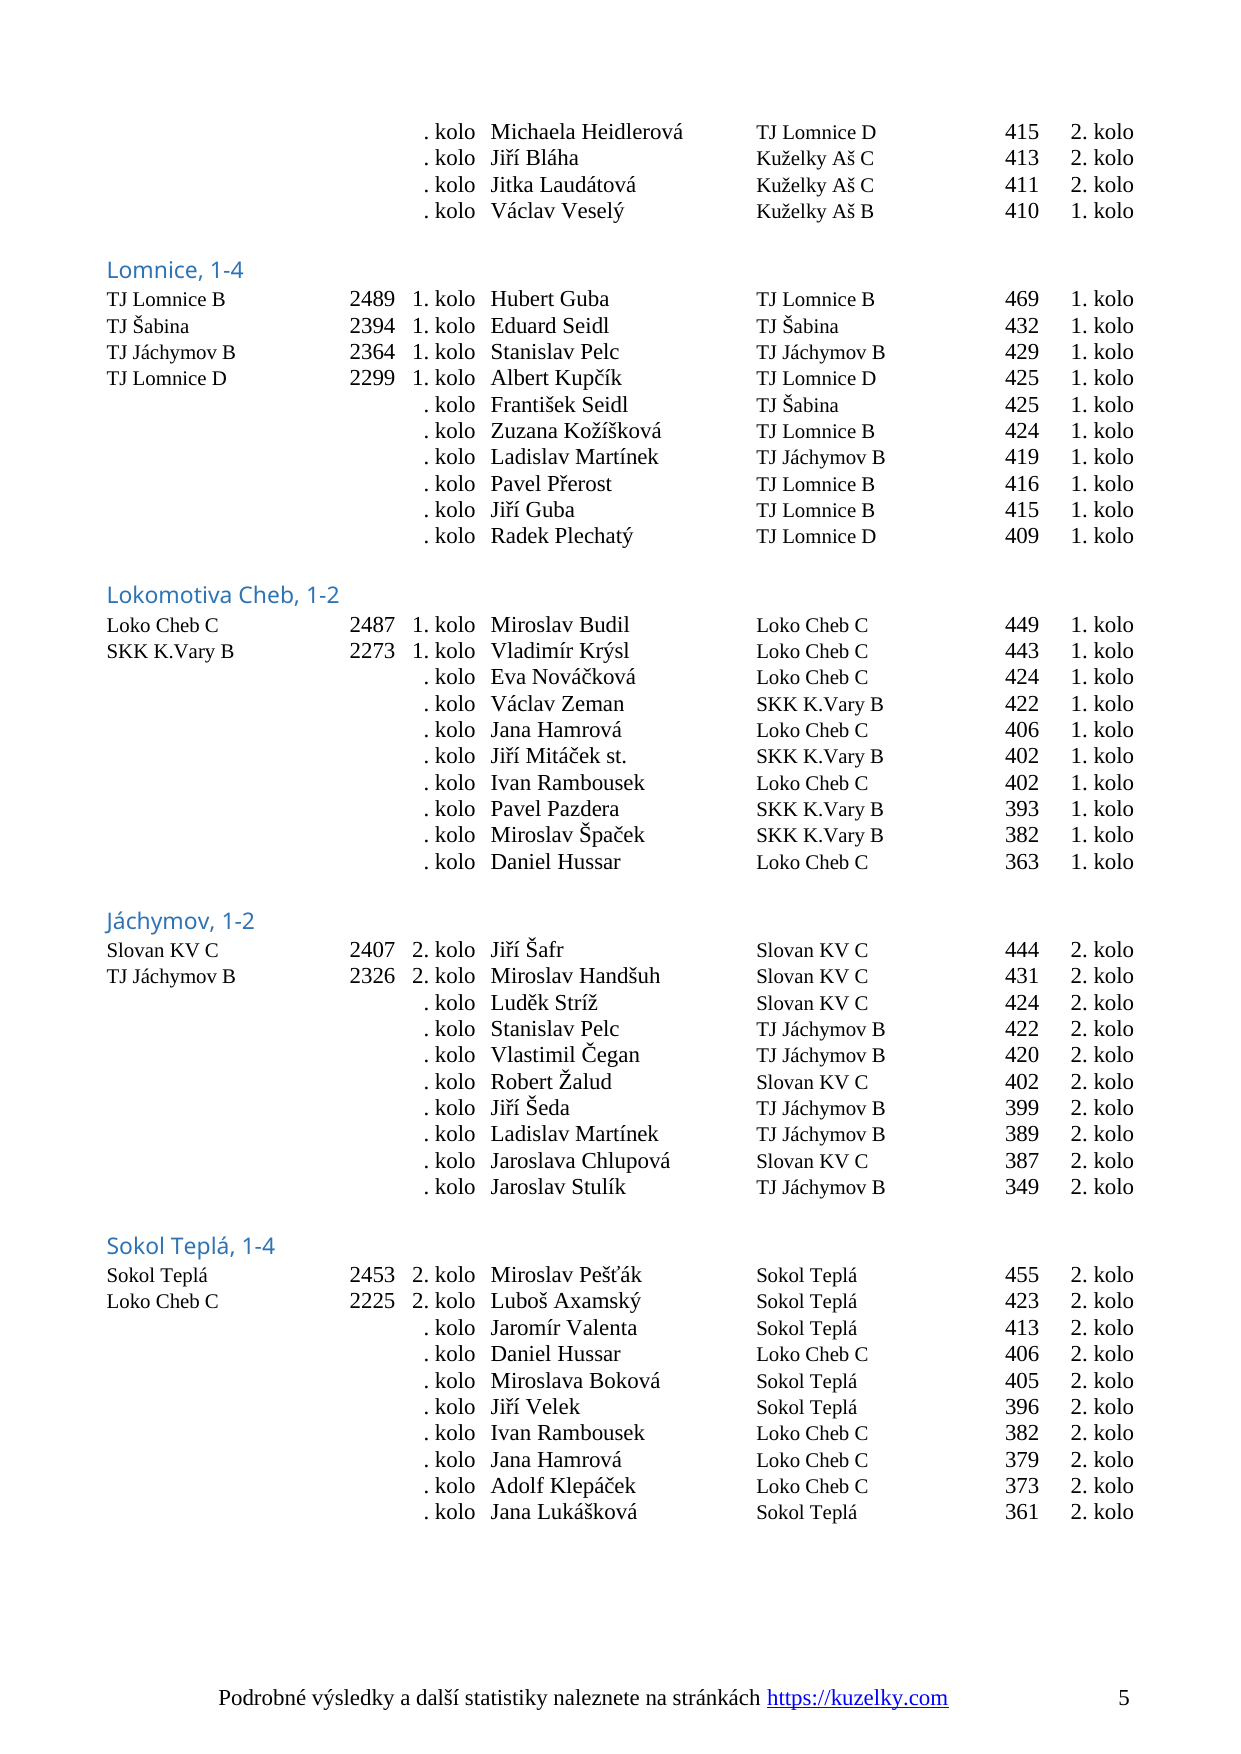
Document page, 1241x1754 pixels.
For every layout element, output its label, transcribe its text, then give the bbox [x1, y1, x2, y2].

text . kolo Pavel Přerost TJ Lomnice B 416 1. kolo [106, 470, 1134, 496]
subtitle Jáchymov, 1-2 [106, 905, 1134, 936]
text . kolo Ladislav Martínek TJ Jáchymov B 419 1. kolo [106, 443, 1134, 470]
text . kolo Jiří Šeda TJ Jáchymov B 399 2. kolo [106, 1094, 1134, 1120]
text . kolo Jaroslav Stulík TJ Jáchymov B 349 2. kolo [106, 1173, 1134, 1199]
text TJ Lomnice D 2299 1. kolo Albert Kupčík TJ Lomnice D 425 1. kolo [106, 364, 1134, 391]
subtitle Sokol Teplá, 1-4 [106, 1230, 1134, 1261]
text Loko Cheb C 2225 2. kolo Luboš Axamský Sokol Teplá 423 2. kolo [106, 1288, 1134, 1314]
text Sokol Teplá 2453 2. kolo Miroslav Pešťák Sokol Teplá 455 2. kolo [106, 1261, 1134, 1288]
text . kolo Jiří Mitáček st. SKK K.Vary B 402 1. kolo [106, 742, 1134, 769]
text . kolo Vlastimil Čegan TJ Jáchymov B 420 2. kolo [106, 1041, 1134, 1068]
subtitle Lokomotiva Cheb, 1-2 [106, 579, 1134, 611]
text . kolo Stanislav Pelc TJ Jáchymov B 422 2. kolo [106, 1015, 1134, 1041]
text SKK K.Vary B 2273 1. kolo Vladimír Krýsl Loko Cheb C 443 1. kolo [106, 637, 1134, 663]
text . kolo Pavel Pazdera SKK K.Vary B 393 1. kolo [106, 795, 1134, 821]
text Loko Cheb C 2487 1. kolo Miroslav Budil Loko Cheb C 449 1. kolo [106, 611, 1134, 637]
text . kolo Daniel Hussar Loko Cheb C 406 2. kolo [106, 1340, 1134, 1367]
text Slovan KV C 2407 2. kolo Jiří Šafr Slovan KV C 444 2. kolo [106, 936, 1134, 962]
text . kolo Jaromír Valenta Sokol Teplá 413 2. kolo [106, 1314, 1134, 1340]
text . kolo Miroslav Špaček SKK K.Vary B 382 1. kolo [106, 821, 1134, 848]
text . kolo Ivan Rambousek Loko Cheb C 402 1. kolo [106, 769, 1134, 795]
text . kolo Václav Veselý Kuželky Aš B 410 1. kolo [106, 197, 1134, 223]
text TJ Jáchymov B 2364 1. kolo Stanislav Pelc TJ Jáchymov B 429 1. kolo [106, 338, 1134, 364]
text TJ Lomnice B 2489 1. kolo Hubert Guba TJ Lomnice B 469 1. kolo [106, 285, 1134, 312]
text . kolo Robert Žalud Slovan KV C 402 2. kolo [106, 1068, 1134, 1094]
text . kolo Jaroslava Chlupová Slovan KV C 387 2. kolo [106, 1147, 1134, 1173]
text . kolo Adolf Klepáček Loko Cheb C 373 2. kolo [106, 1472, 1134, 1498]
text TJ Jáchymov B 2326 2. kolo Miroslav Handšuh Slovan KV C 431 2. kolo [106, 962, 1134, 989]
text . kolo Václav Zeman SKK K.Vary B 422 1. kolo [106, 690, 1134, 716]
text . kolo Ivan Rambousek Loko Cheb C 382 2. kolo [106, 1419, 1134, 1446]
text . kolo Jana Lukášková Sokol Teplá 361 2. kolo [106, 1498, 1134, 1525]
text . kolo Daniel Hussar Loko Cheb C 363 1. kolo [106, 848, 1134, 874]
text . kolo Jiří Bláha Kuželky Aš C 413 2. kolo [106, 144, 1134, 171]
text . kolo Luděk Stríž Slovan KV C 424 2. kolo [106, 989, 1134, 1015]
text . kolo Eva Nováčková Loko Cheb C 424 1. kolo [106, 663, 1134, 690]
text . kolo Zuzana Kožíšková TJ Lomnice B 424 1. kolo [106, 417, 1134, 443]
text . kolo Jana Hamrová Loko Cheb C 379 2. kolo [106, 1446, 1134, 1472]
text . kolo Ladislav Martínek TJ Jáchymov B 389 2. kolo [106, 1120, 1134, 1147]
text . kolo Jiří Velek Sokol Teplá 396 2. kolo [106, 1393, 1134, 1419]
text . kolo Michaela Heidlerová TJ Lomnice D 415 2. kolo [106, 118, 1134, 144]
text . kolo Jana Hamrová Loko Cheb C 406 1. kolo [106, 716, 1134, 742]
text . kolo František Seidl TJ Šabina 425 1. kolo [106, 391, 1134, 417]
text . kolo Jitka Laudátová Kuželky Aš C 411 2. kolo [106, 171, 1134, 197]
subtitle Lomnice, 1-4 [106, 254, 1134, 285]
text . kolo Radek Plechatý TJ Lomnice D 409 1. kolo [106, 522, 1134, 549]
text . kolo Jiří Guba TJ Lomnice B 415 1. kolo [106, 496, 1134, 522]
text TJ Šabina 2394 1. kolo Eduard Seidl TJ Šabina 432 1. kolo [106, 312, 1134, 338]
text . kolo Miroslava Boková Sokol Teplá 405 2. kolo [106, 1367, 1134, 1393]
